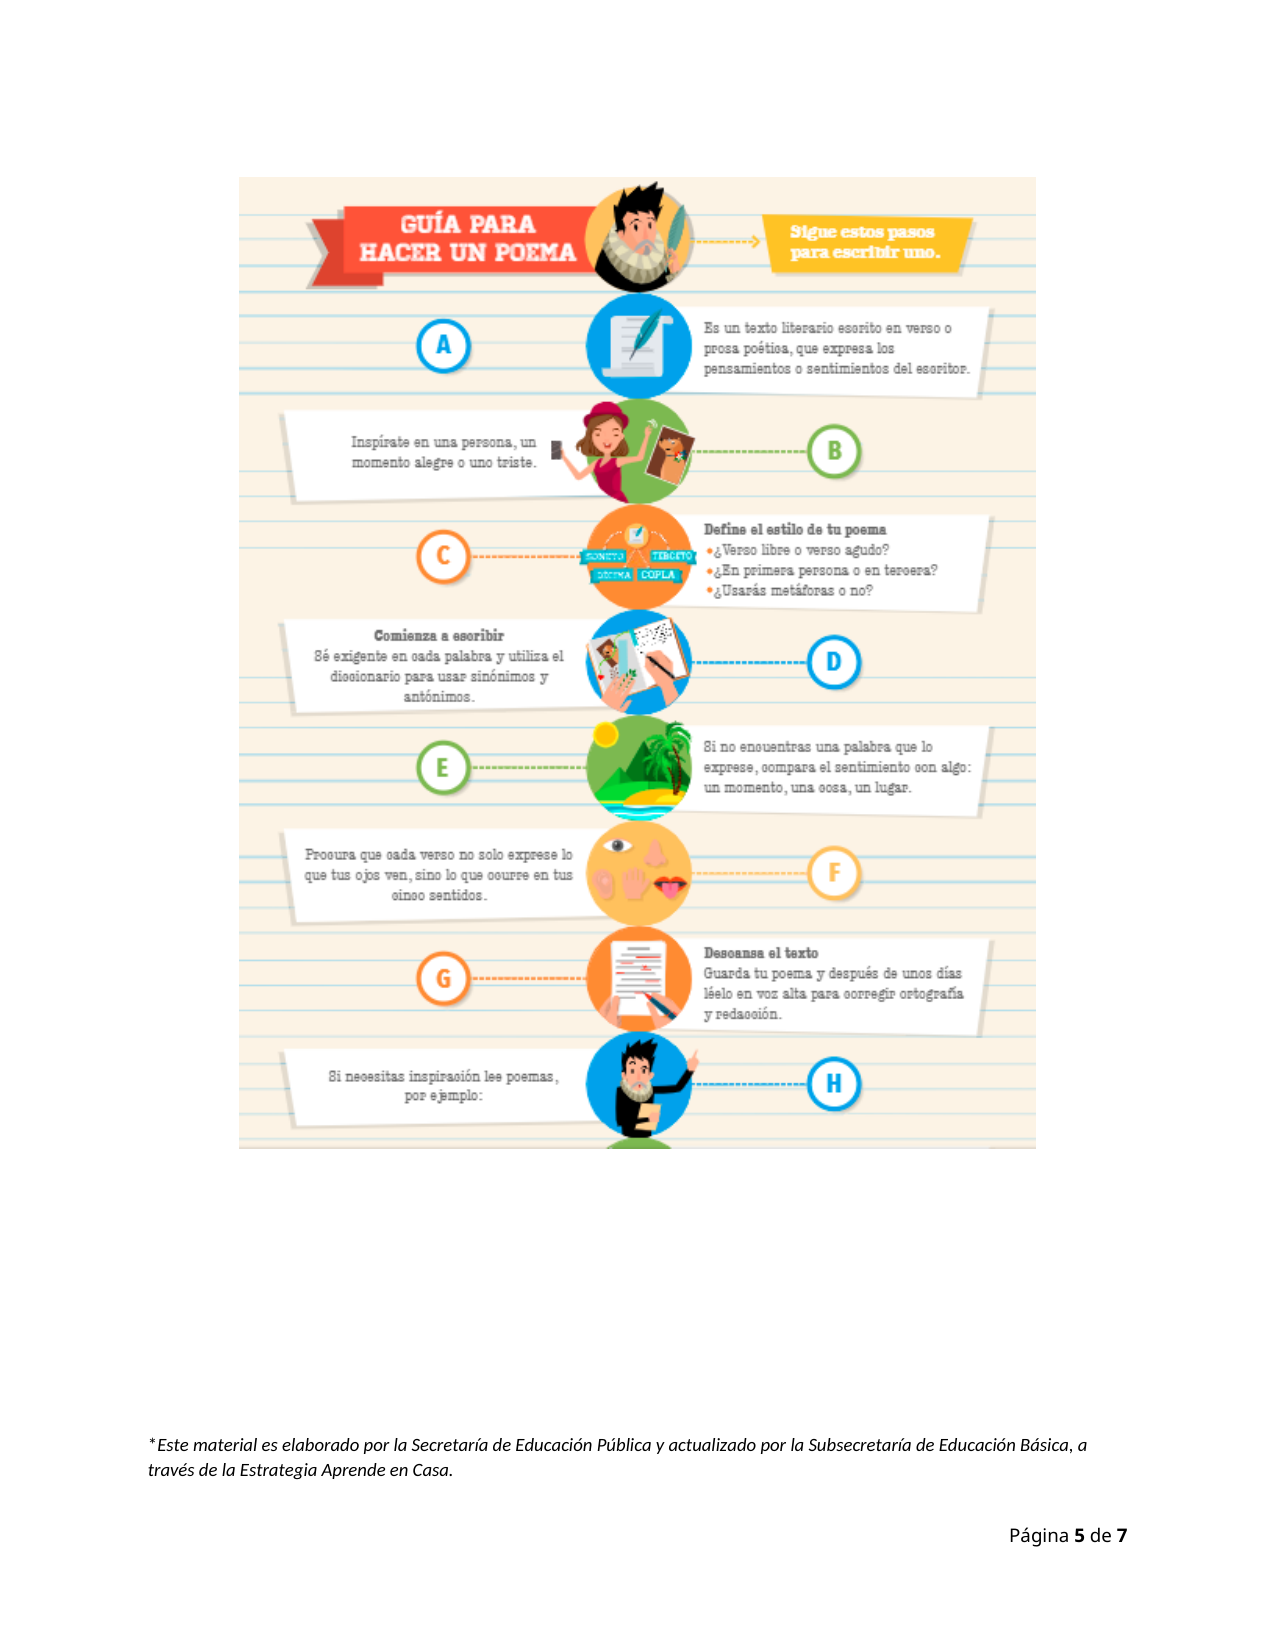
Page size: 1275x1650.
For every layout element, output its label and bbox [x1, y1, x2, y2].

picture [239, 177, 1036, 1149]
